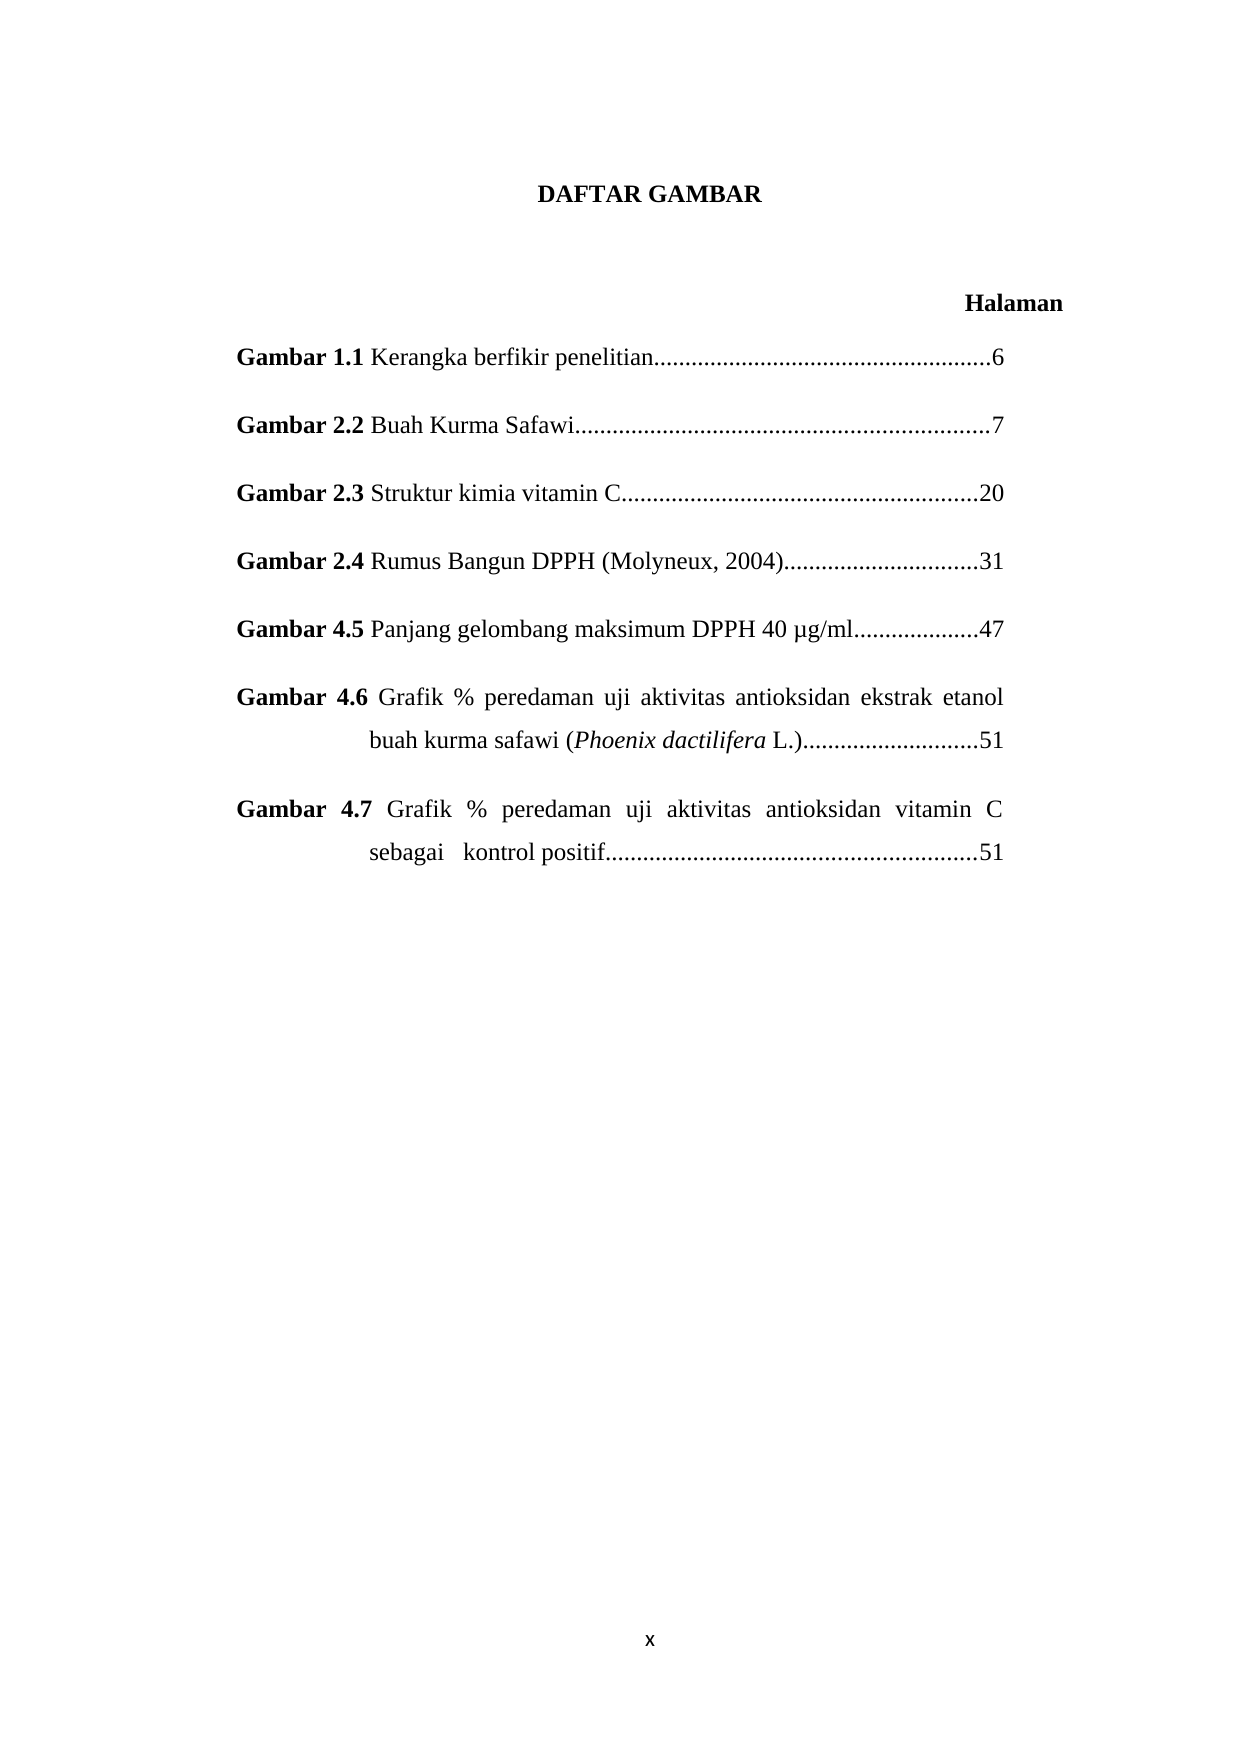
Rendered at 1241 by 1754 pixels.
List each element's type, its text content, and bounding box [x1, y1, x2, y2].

text Gambar 2.3 Struktur kimia vitamin C 20 [236, 478, 1004, 507]
text Gambar 4.7 Grafik % peredaman uji aktivitas antioksidan vitamin C sebagai kontrol positif 51 [236, 794, 1004, 866]
subtitle DAFTAR GAMBAR [236, 179, 1063, 208]
text Gambar 2.4 Rumus Bangun DPPH (Molyneux, 2004) 31 [236, 546, 1004, 575]
text Gambar 4.6 Grafik % peredaman uji aktivitas antioksidan ekstrak etanol buah kurma safawi (Phoenix dactilifera L.) 51 [236, 682, 1004, 754]
text Gambar 4.5 Panjang gelombang maksimum DPPH 40 µg/ml 47 [236, 614, 1004, 643]
text Halaman [236, 288, 1063, 317]
text Gambar 2.2 Buah Kurma Safawi 7 [236, 410, 1004, 439]
text Gambar 1.1 Kerangka berfikir penelitian 6 [236, 342, 1004, 371]
